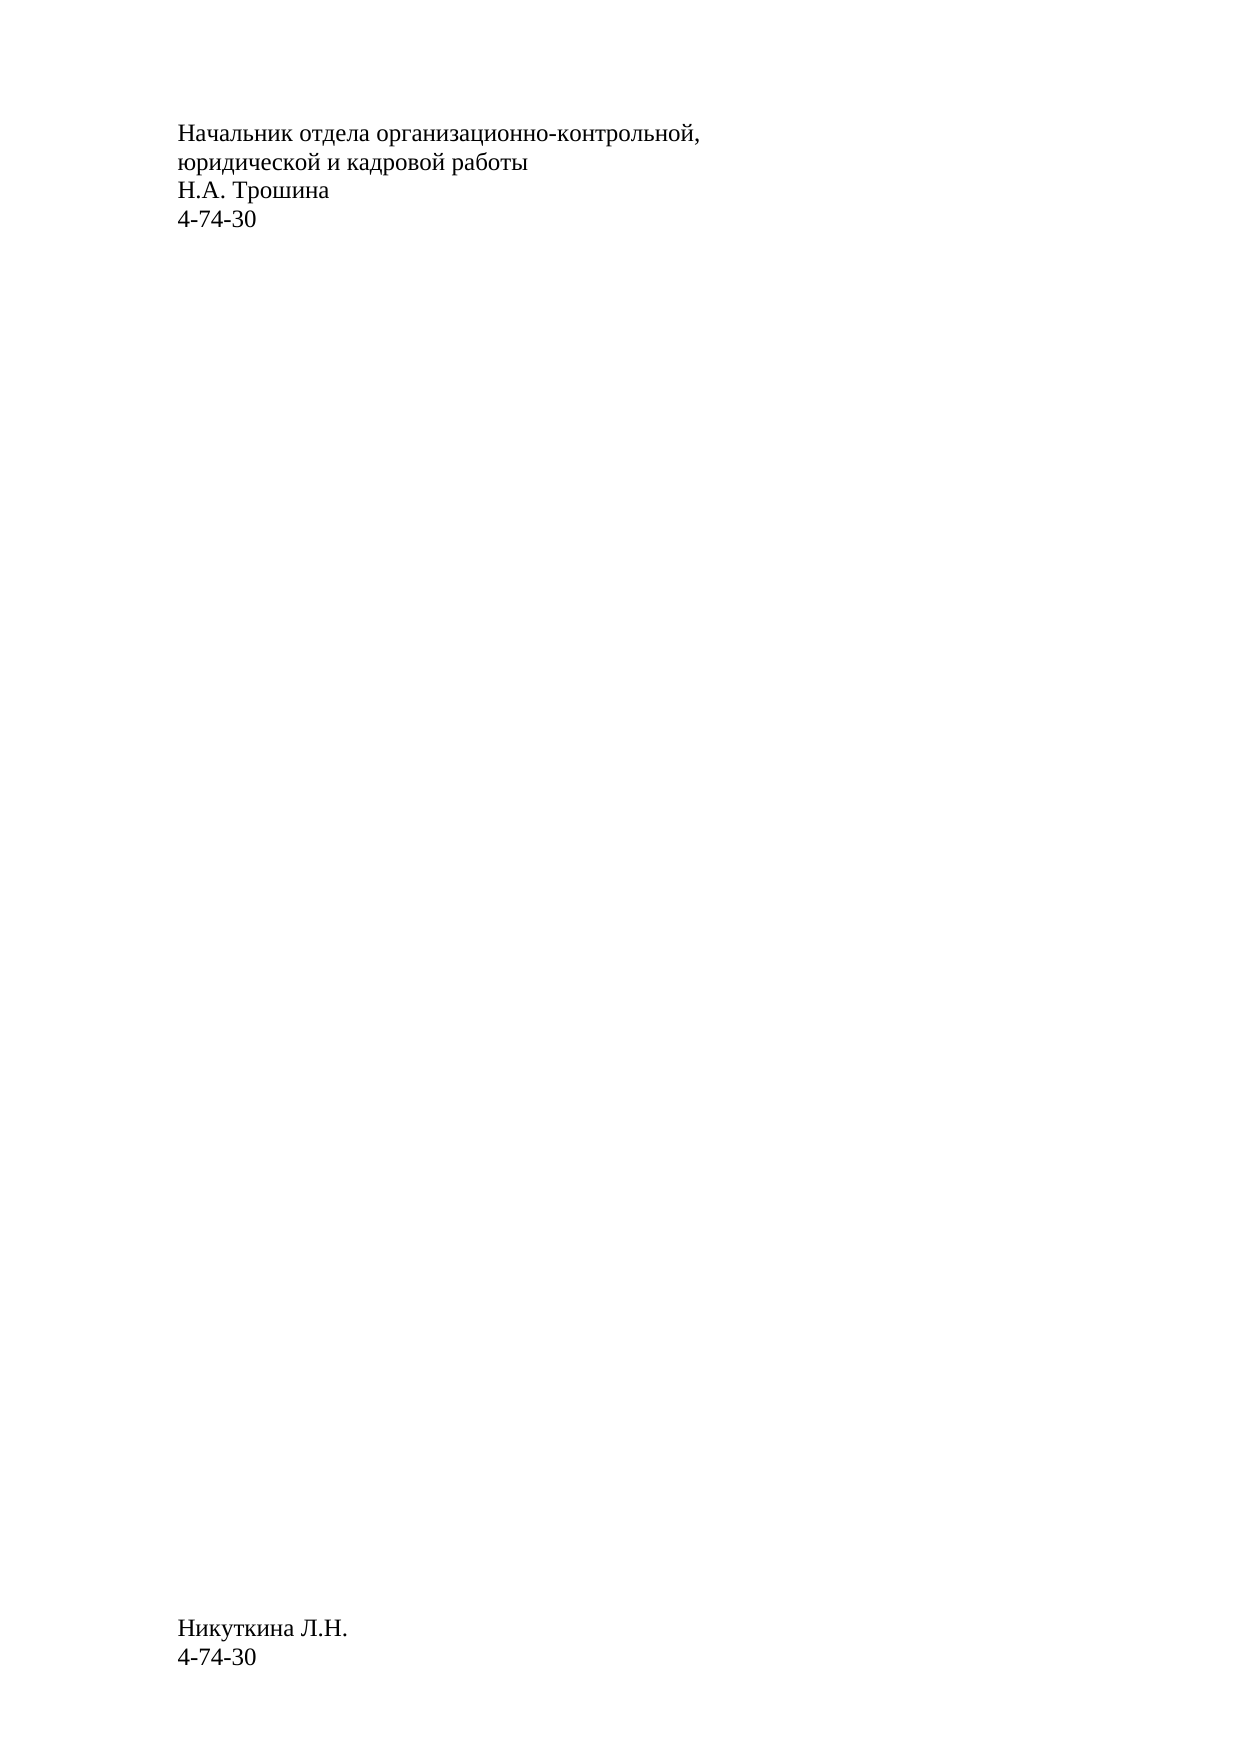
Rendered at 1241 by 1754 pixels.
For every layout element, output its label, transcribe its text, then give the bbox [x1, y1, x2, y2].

text юридической и кадровой работы [177, 147, 1152, 176]
text Н.А. Трошина [177, 176, 1152, 204]
text Начальник отдела организационно-контрольной, [177, 118, 1152, 147]
text 4-74-30 [177, 1642, 1152, 1671]
text Никуткина Л.Н. [177, 1613, 1152, 1642]
text 4-74-30 [177, 204, 1152, 233]
